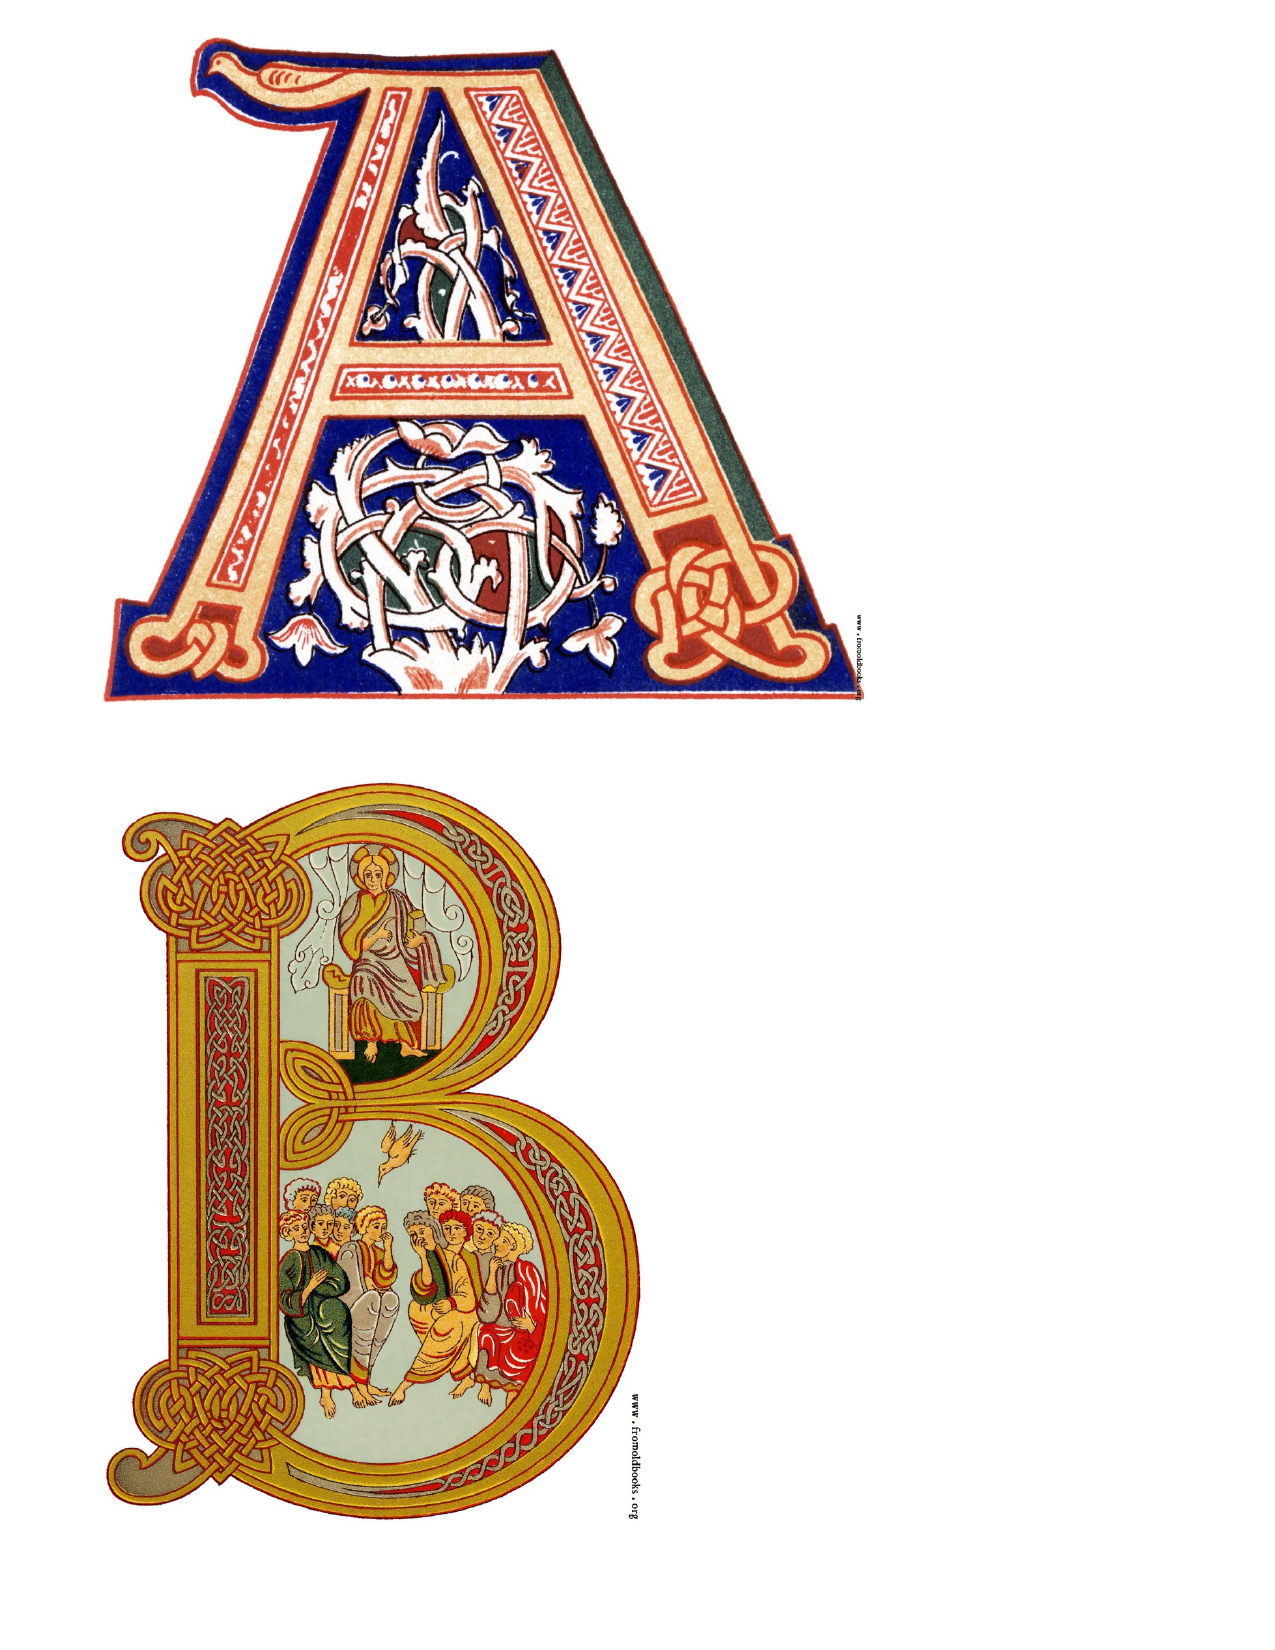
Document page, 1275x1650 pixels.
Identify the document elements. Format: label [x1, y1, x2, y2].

picture [103, 37, 864, 702]
picture [103, 780, 643, 1523]
